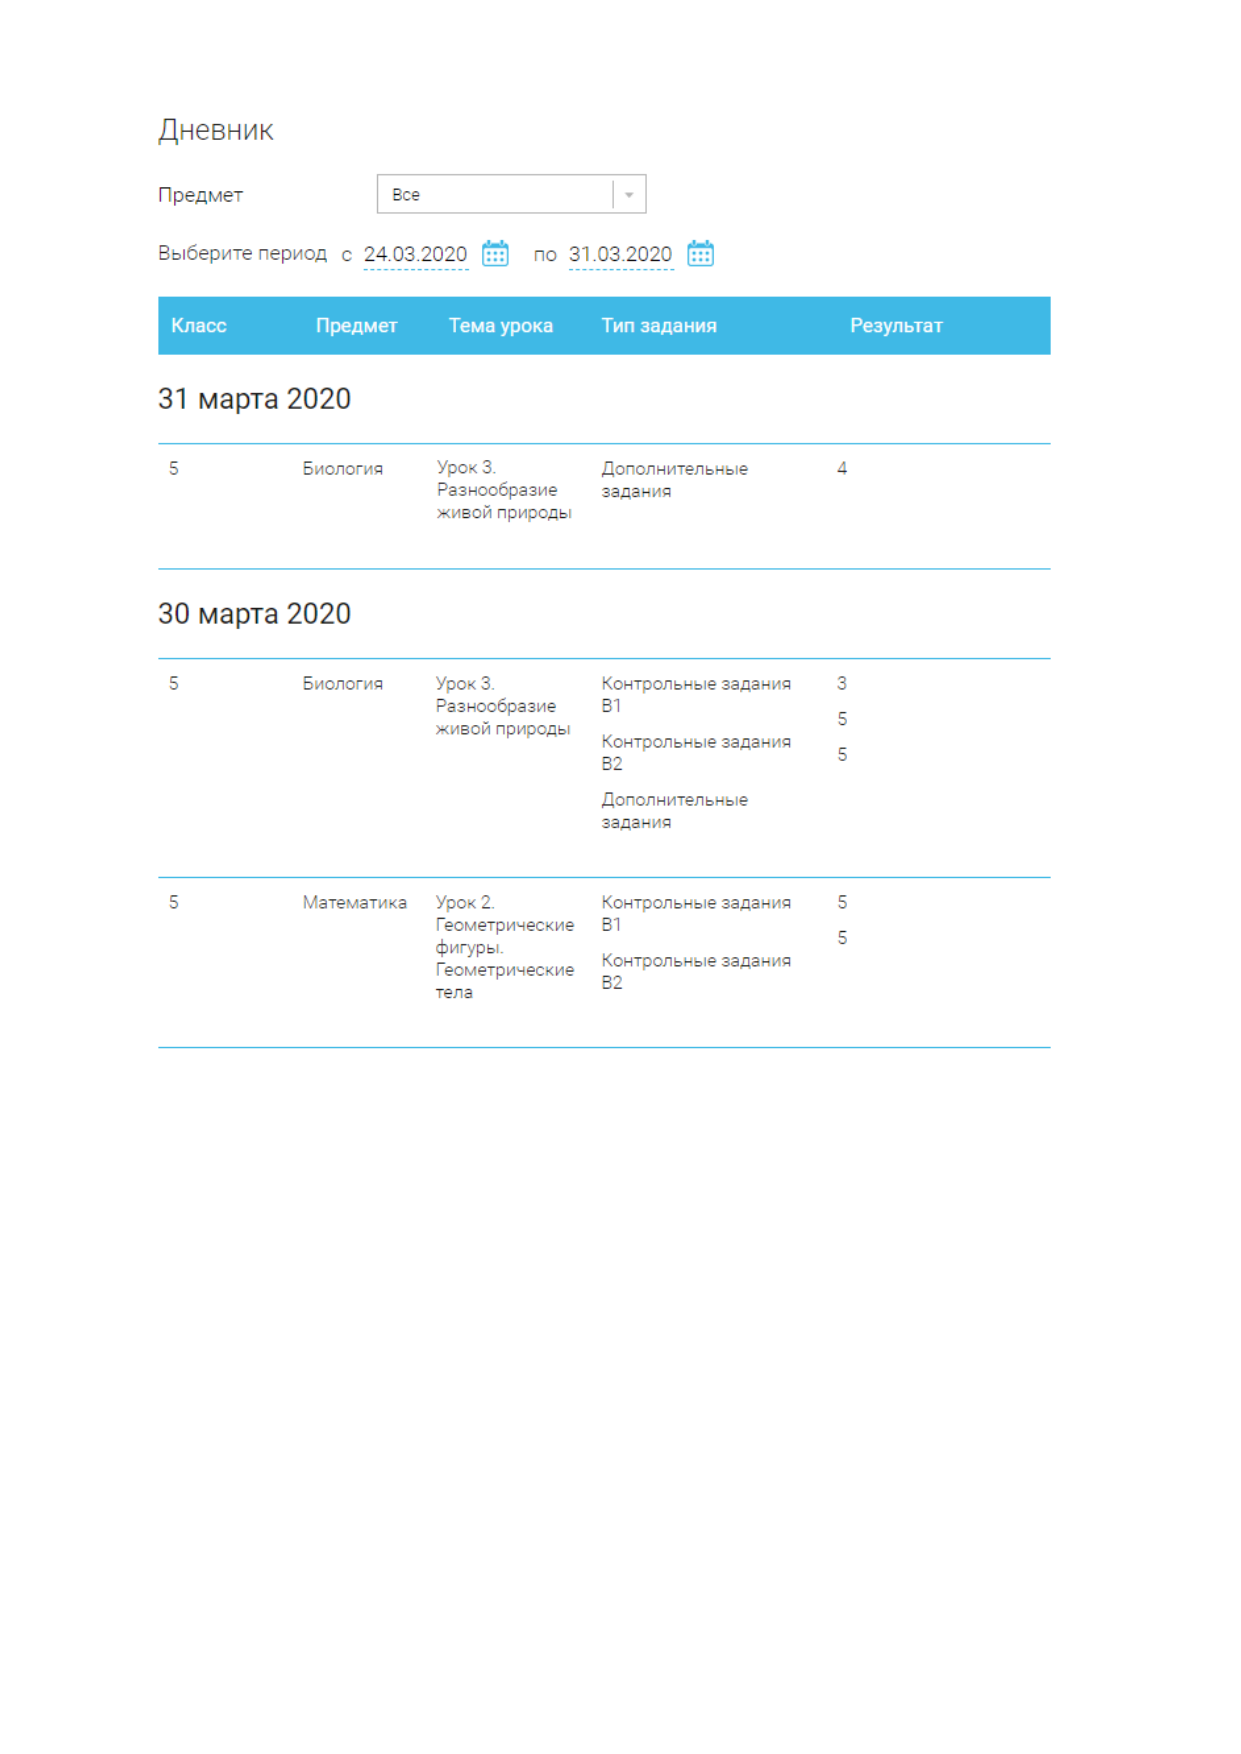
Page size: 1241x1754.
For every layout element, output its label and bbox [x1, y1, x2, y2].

picture [148, 75, 1051, 1051]
